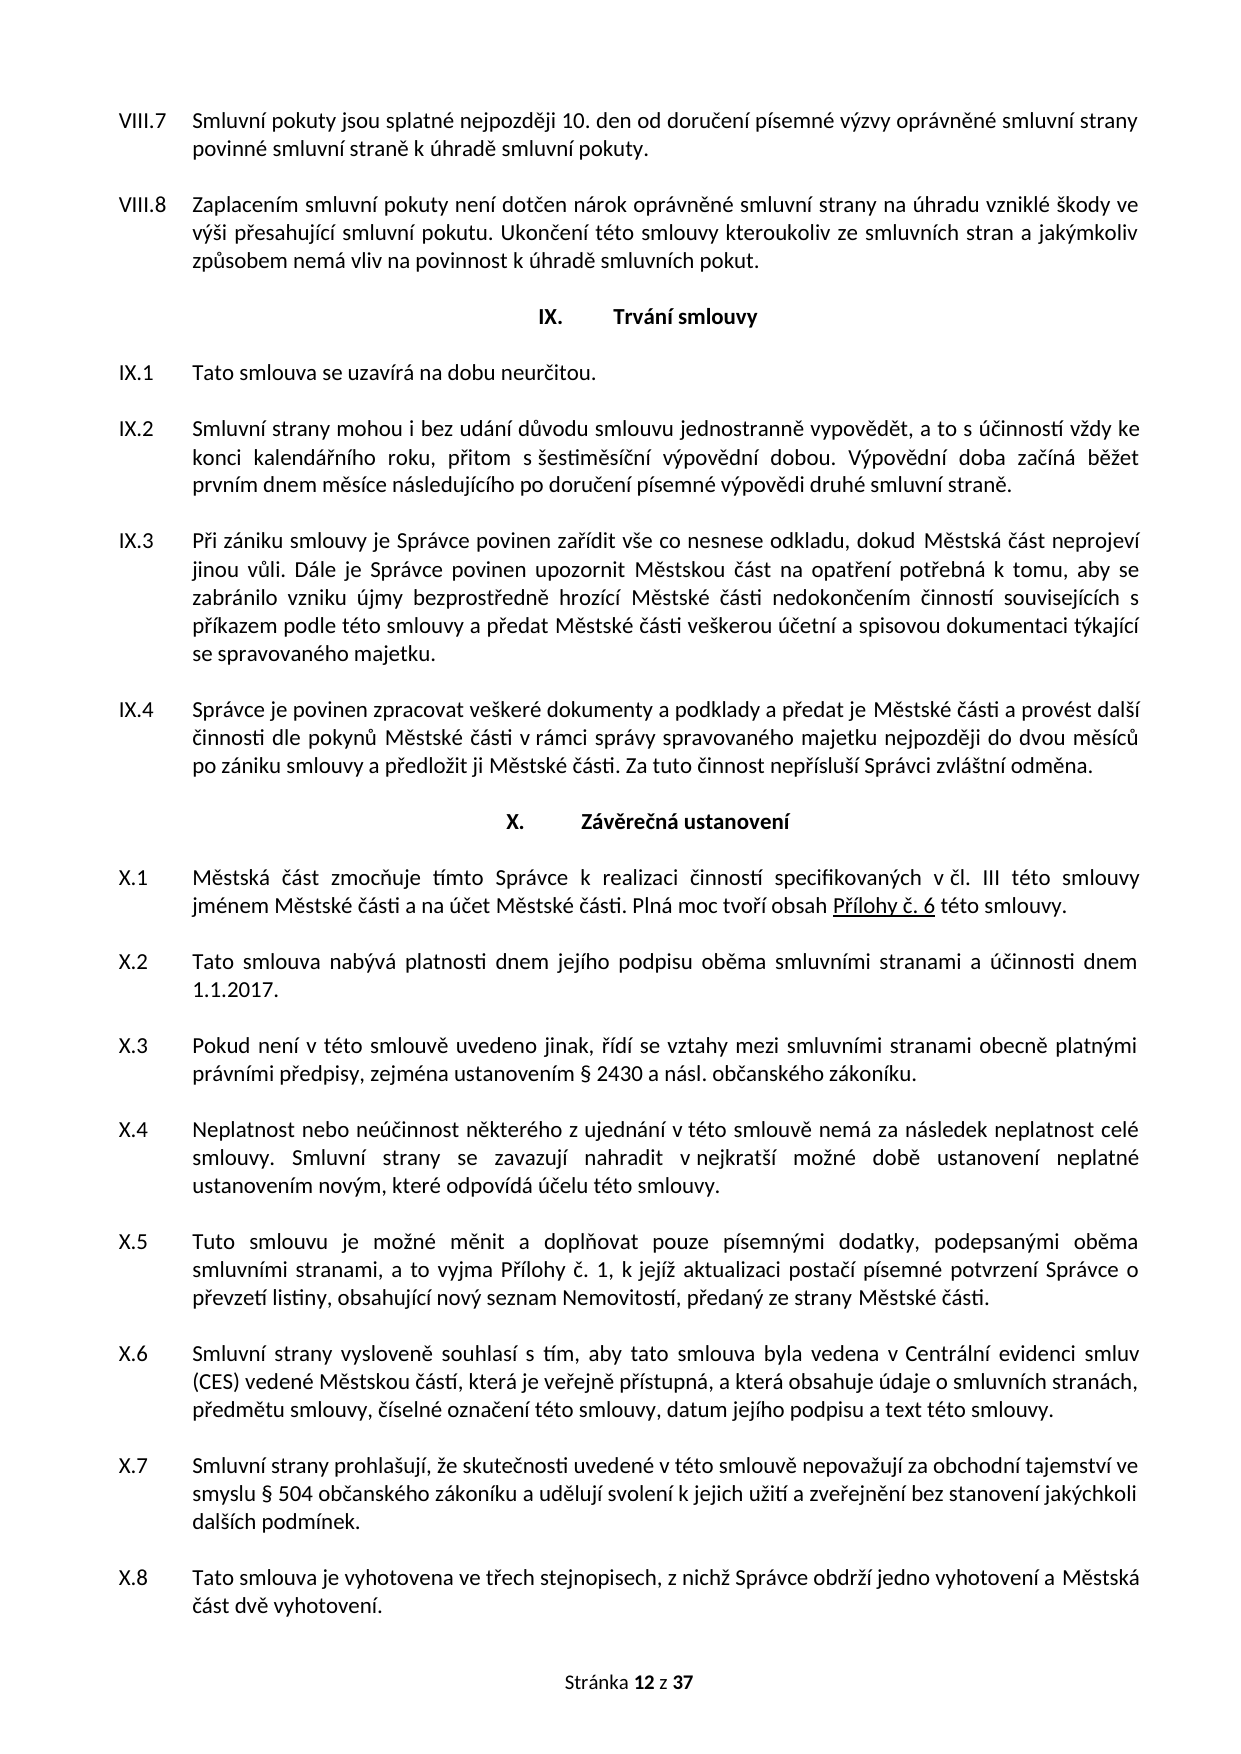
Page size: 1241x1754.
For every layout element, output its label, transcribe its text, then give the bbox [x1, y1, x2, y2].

list Tato smlouva nabývá platnosti dnem jejího podpisu oběma smluvními stranami a účinnosti dnem 1.1.2017. [118, 947, 1140, 1003]
list Městská část zmocňuje tímto Správce k realizaci činností specifikovaných v čl. III této smlouvy jménem Městské části a na účet Městské části. Plná moc tvoří obsah Přílohy č. 6 této smlouvy. [118, 863, 1140, 919]
list Trvání smlouvy [156, 302, 1140, 331]
list Neplatnost nebo neúčinnost některého z ujednání v této smlouvě nemá za následek neplatnost celé smlouvy. Smluvní strany se zavazují nahradit v nejkratší možné době ustanovení neplatné ustanovením novým, které odpovídá účelu této smlouvy. [118, 1115, 1140, 1199]
list Tato smlouva se uzavírá na dobu neurčitou. [118, 358, 1140, 387]
list Tato smlouva je vyhotovena ve třech stejnopisech, z nichž Správce obdrží jedno vyhotovení a Městská část dvě vyhotovení. [118, 1563, 1140, 1619]
list Smluvní strany prohlašují, že skutečnosti uvedené v této smlouvě nepovažují za obchodní tajemství ve smyslu § 504 občanského zákoníku a udělují svolení k jejich užití a zveřejnění bez stanovení jakýchkoli dalších podmínek. [118, 1451, 1140, 1535]
list Smluvní strany mohou i bez udání důvodu smlouvu jednostranně vypovědět, a to s účinností vždy ke konci kalendářního roku, přitom s šestiměsíční výpovědní dobou. Výpovědní doba začíná běžet prvním dnem měsíce následujícího po doručení písemné výpovědi druhé smluvní straně. [118, 414, 1140, 499]
list Smluvní strany vysloveně souhlasí s tím, aby tato smlouva byla vedena v Centrální evidenci smluv (CES) vedené Městskou částí, která je veřejně přístupná, a která obsahuje údaje o smluvních stranách, předmětu smlouvy, číselné označení této smlouvy, datum jejího podpisu a text této smlouvy. [118, 1339, 1140, 1423]
list Zaplacením smluvní pokuty není dotčen nárok oprávněné smluvní strany na úhradu vzniklé škody ve výši přesahující smluvní pokutu. Ukončení této smlouvy kteroukoliv ze smluvních stran a jakýmkoliv způsobem nemá vliv na povinnost k úhradě smluvních pokut. [118, 190, 1140, 274]
list Závěrečná ustanovení [156, 807, 1140, 835]
list Správce je povinen zpracovat veškeré dokumenty a podklady a předat je Městské části a provést další činnosti dle pokynů Městské části v rámci správy spravovaného majetku nejpozději do dvou měsíců po zániku smlouvy a předložit ji Městské části. Za tuto činnost nepřísluší Správci zvláštní odměna. [118, 695, 1140, 779]
list Při zániku smlouvy je Správce povinen zařídit vše co nesnese odkladu, dokud Městská část neprojeví jinou vůli. Dále je Správce povinen upozornit Městskou část na opatření potřebná k tomu, aby se zabránilo vzniku újmy bezprostředně hrozící Městské části nedokončením činností souvisejících s příkazem podle této smlouvy a předat Městské části veškerou účetní a spisovou dokumentaci týkající se spravovaného majetku. [118, 527, 1140, 667]
list Smluvní pokuty jsou splatné nejpozději 10. den od doručení písemné výzvy oprávněné smluvní strany povinné smluvní straně k úhradě smluvní pokuty. [118, 106, 1140, 162]
list Tuto smlouvu je možné měnit a doplňovat pouze písemnými dodatky, podepsanými oběma smluvními stranami, a to vyjma Přílohy č. 1, k jejíž aktualizaci postačí písemné potvrzení Správce o převzetí listiny, obsahující nový seznam Nemovitostí, předaný ze strany Městské části. [118, 1227, 1140, 1311]
list Pokud není v této smlouvě uvedeno jinak, řídí se vztahy mezi smluvními stranami obecně platnými právními předpisy, zejména ustanovením § 2430 a násl. občanského zákoníku. [118, 1031, 1140, 1087]
